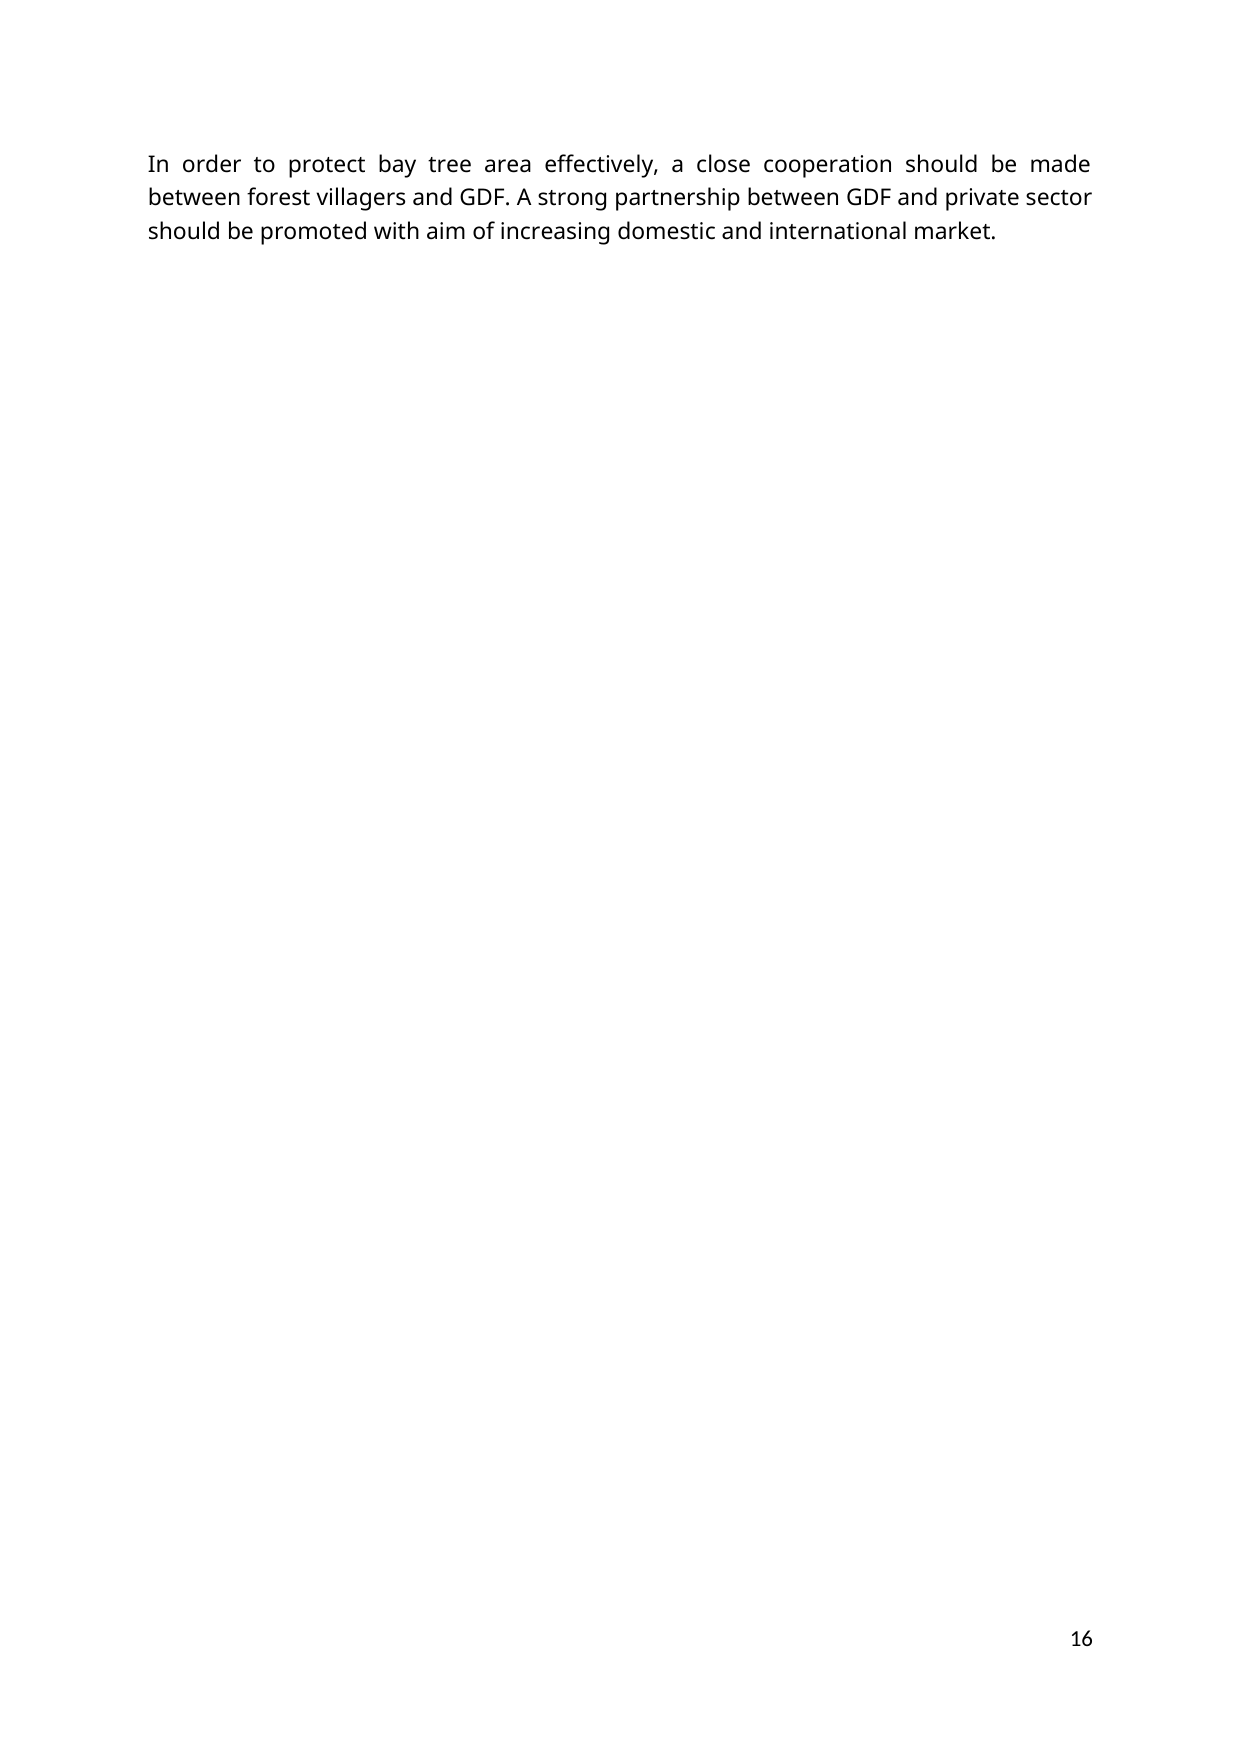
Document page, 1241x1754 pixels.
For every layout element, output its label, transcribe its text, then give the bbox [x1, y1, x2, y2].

text In order to protect bay tree area effectively, a close cooperation should be made between forest villagers and GDF. A strong partnership between GDF and private sector should be promoted with aim of increasing domestic and international market. [148, 148, 1093, 246]
